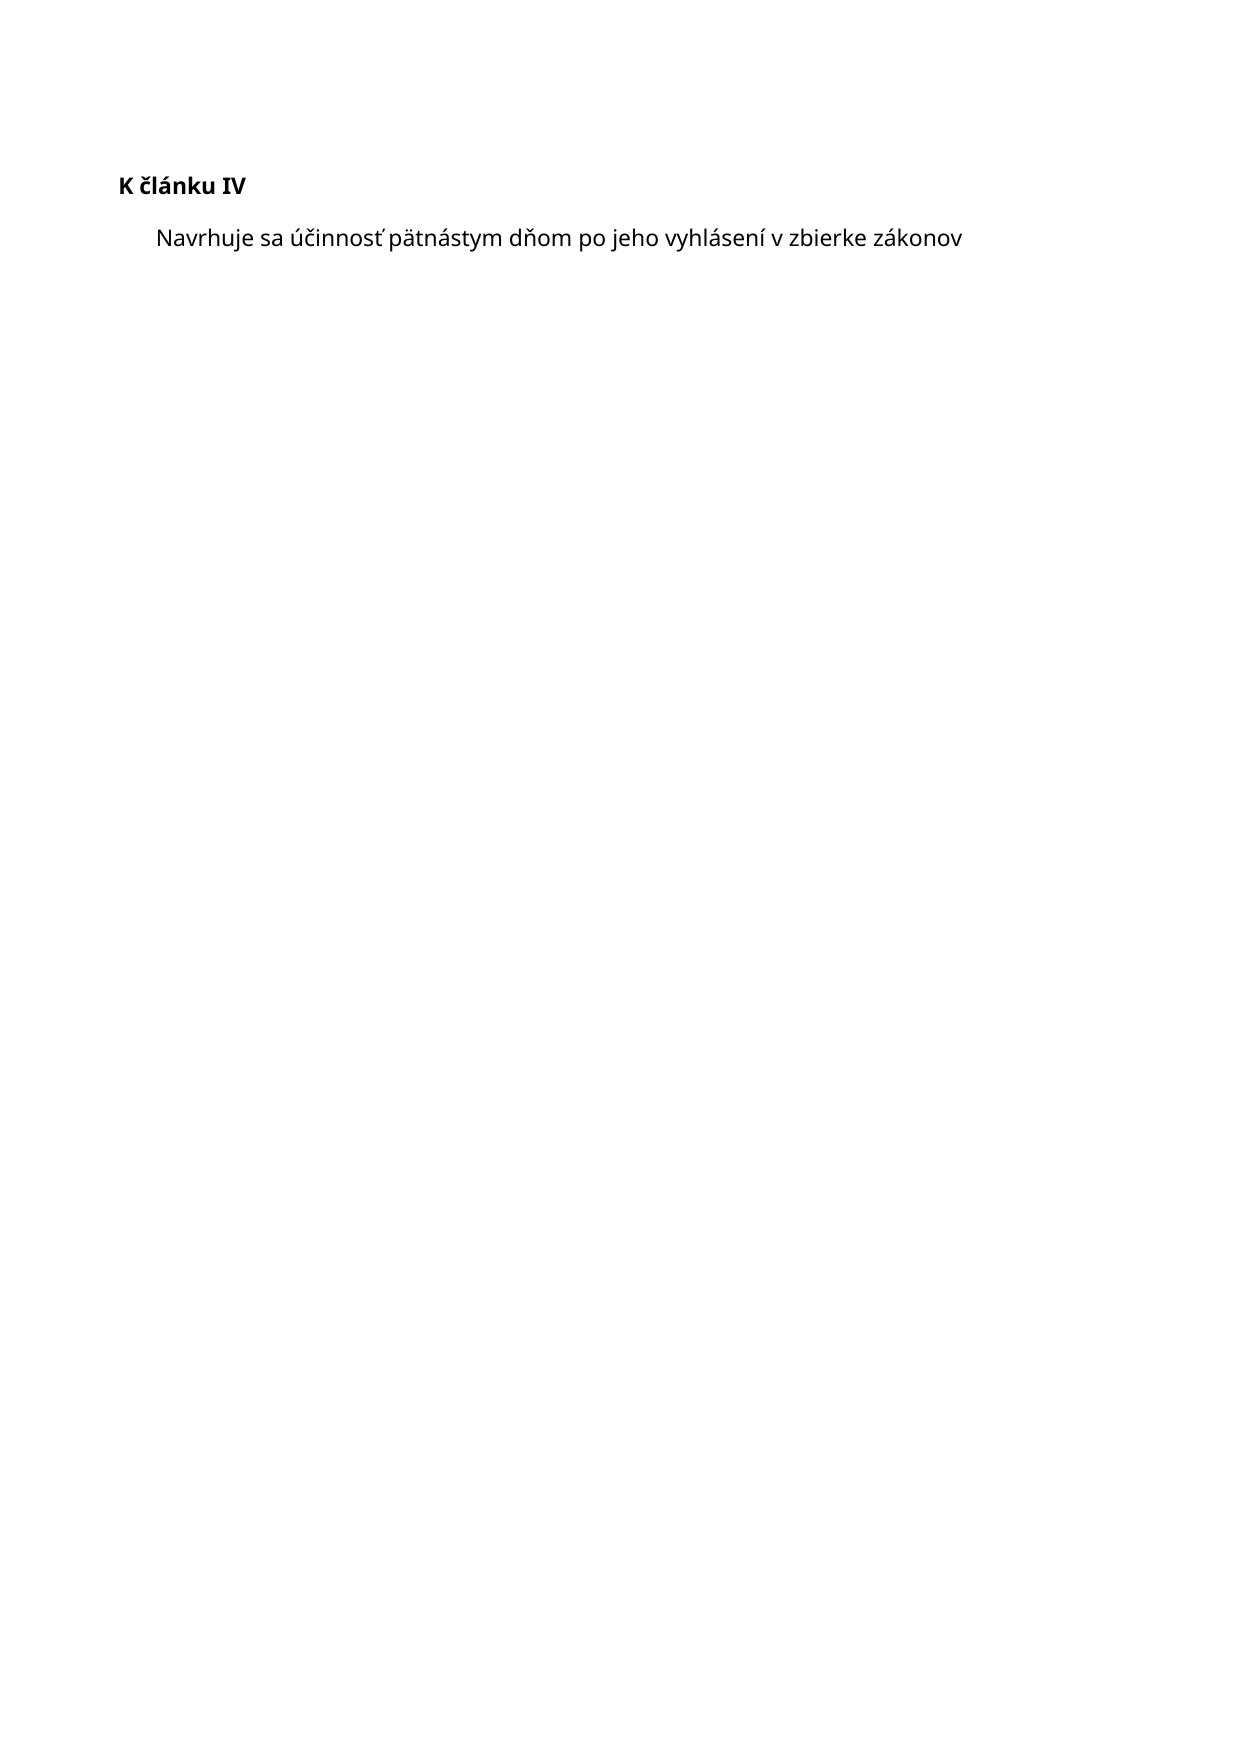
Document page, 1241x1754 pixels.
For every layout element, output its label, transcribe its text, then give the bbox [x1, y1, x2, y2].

text Navrhuje sa účinnosť pätnástym dňom po jeho vyhlásení v zbierke zákonov [118, 222, 1122, 253]
text K článku IV [118, 170, 1122, 201]
